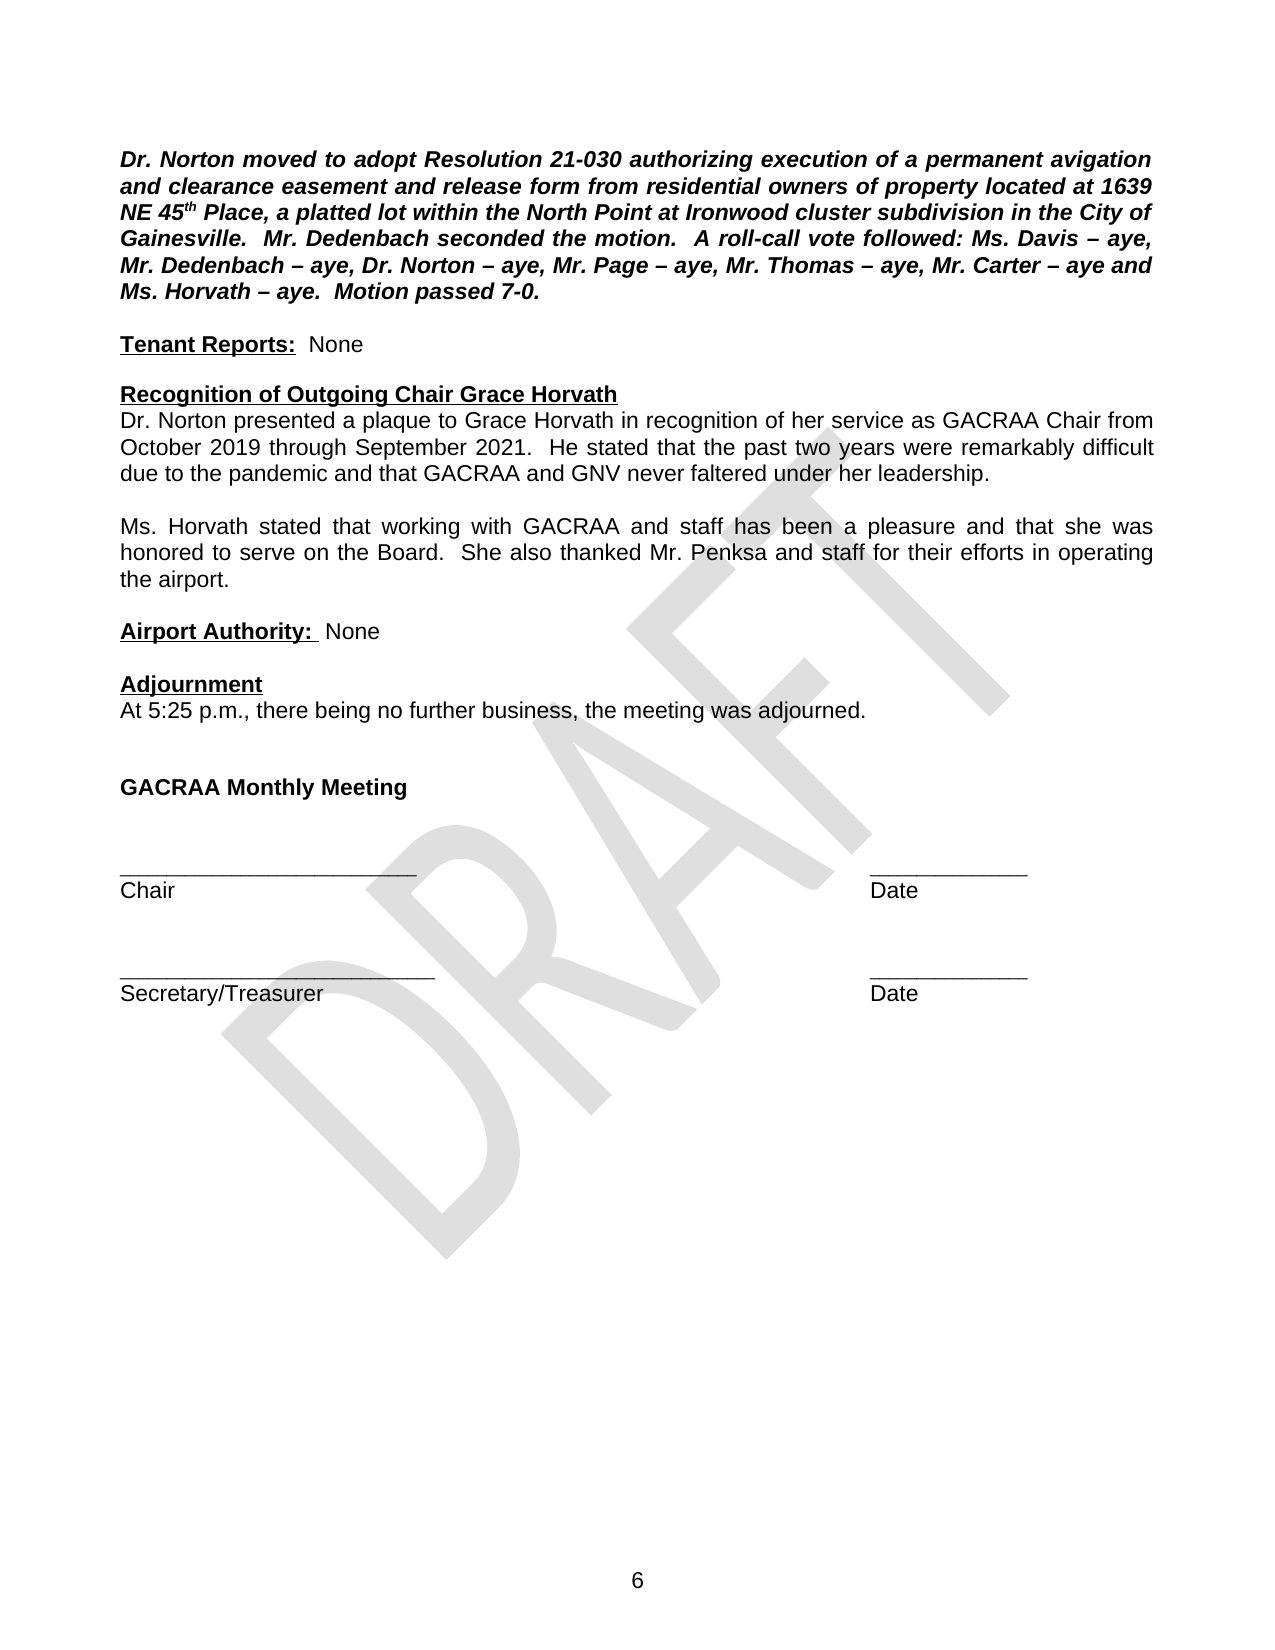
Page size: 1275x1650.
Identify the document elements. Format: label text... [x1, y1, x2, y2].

text Ms. Horvath stated that working with GACRAA and staff has been a pleasure and that she was honored to serve on the Board. She also thanked Mr. Penksa and staff for their efforts in operating the airport. [120, 513, 1155, 592]
text Recognition of Outgoing Chair Grace Horvath [120, 381, 1155, 407]
text Secretary/Treasurer Date [120, 980, 1155, 1006]
text Dr. Norton presented a plaque to Grace Horvath in recognition of her service as GACRAA Chair from October 2019 through September 2021. He stated that the past two years were remarkably difficult due to the pandemic and that GACRAA and GNV never faltered under her leadership. [120, 407, 1155, 487]
text ________________________________ _________________ [120, 858, 1155, 877]
text Dr. Norton moved to adopt Resolution 21-030 authorizing execution of a permanent avigation and clearance easement and release form from residential owners of property located at 1639 NE 45th Place, a platted lot within the North Point at Ironwood cluster subdivision in the City of Gainesville. Mr. Dedenbach seconded the motion. A roll-call vote followed: Ms. Davis – aye, Mr. Dedenbach – aye, Dr. Norton – aye, Mr. Page – aye, Mr. Thomas – aye, Mr. Carter – aye and Ms. Horvath – aye. Motion passed 7-0. [120, 146, 1155, 304]
text GACRAA Monthly Meeting [120, 774, 1155, 800]
text Adjournment [120, 671, 1155, 697]
text Tenant Reports: None [120, 331, 1155, 357]
text Chair Date [120, 877, 1155, 903]
text Airport Authority: None [120, 618, 1155, 645]
text At 5:25 p.m., there being no further business, the meeting was adjourned. [120, 697, 1155, 724]
text __________________________________ _________________ [120, 961, 1164, 980]
